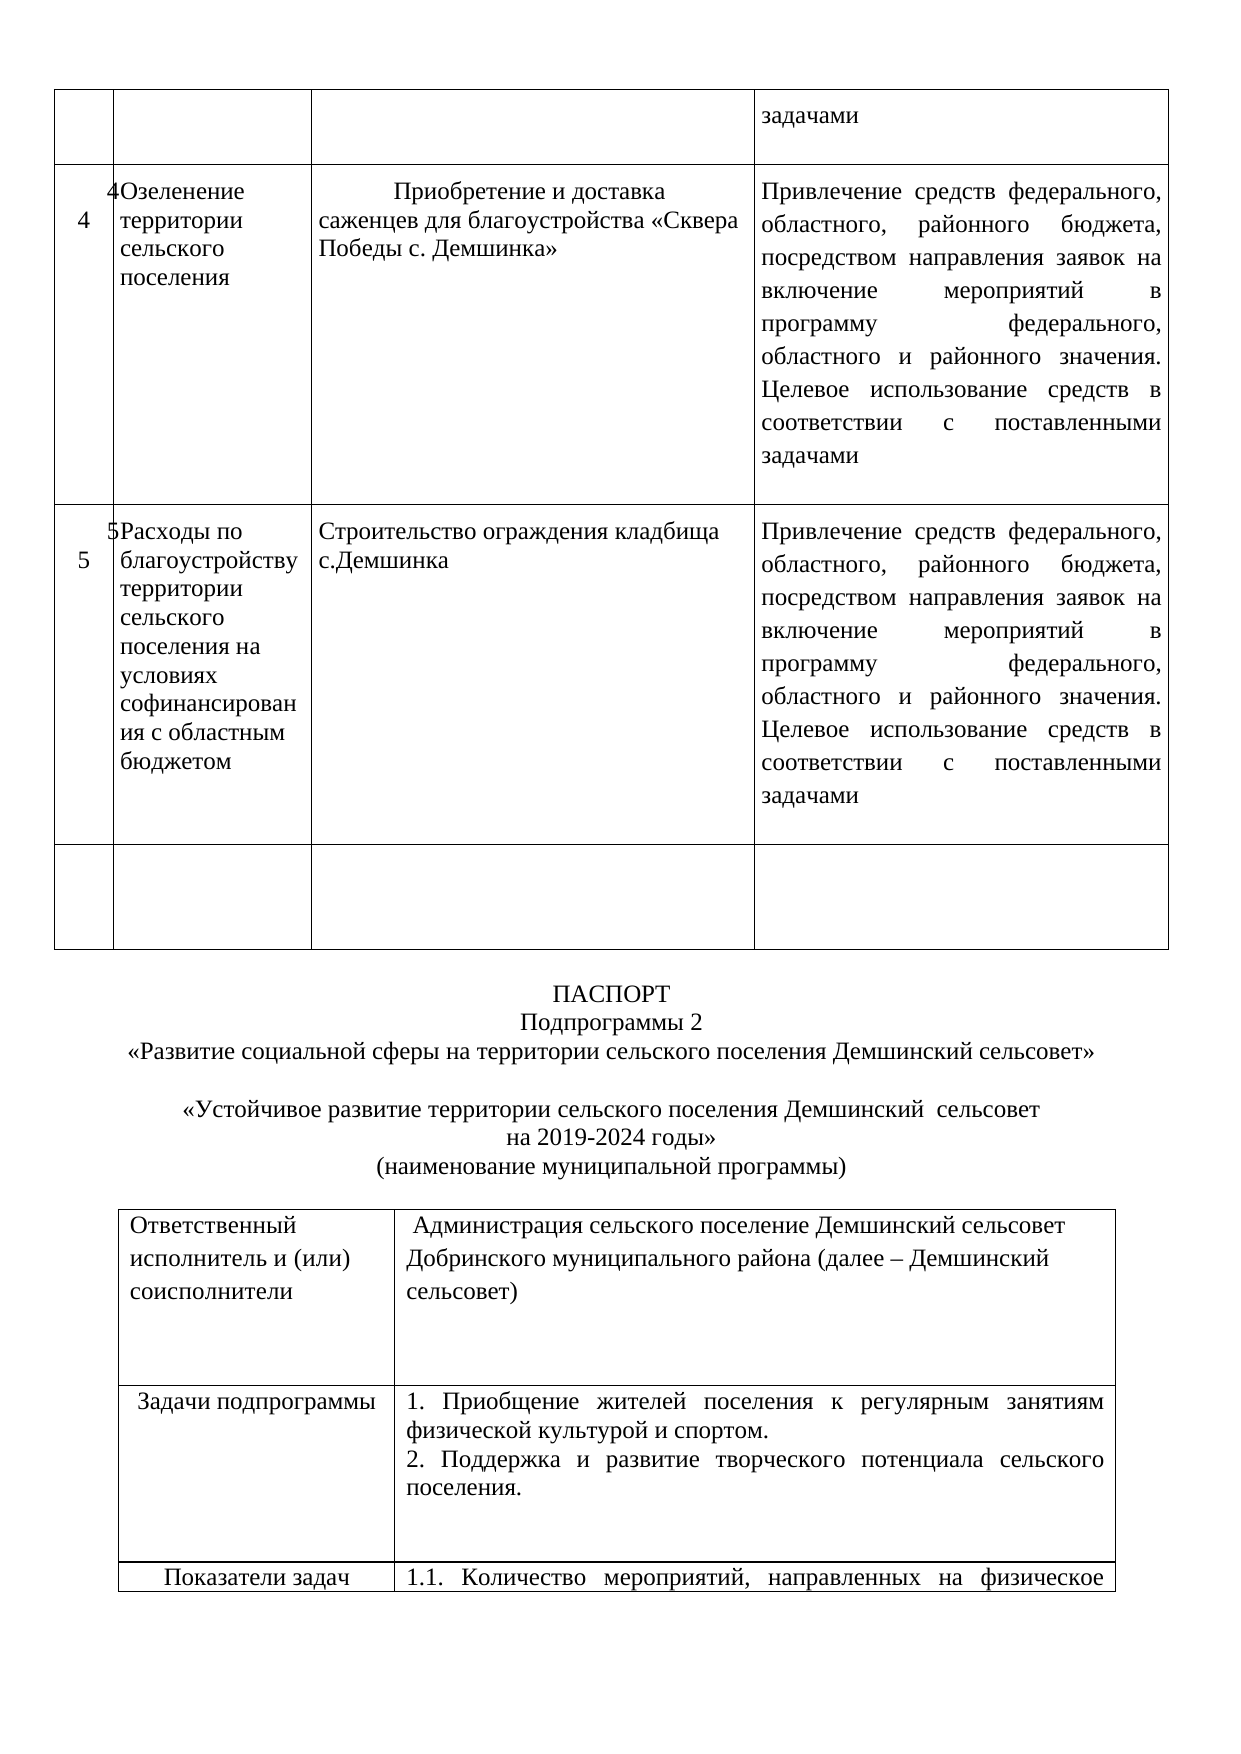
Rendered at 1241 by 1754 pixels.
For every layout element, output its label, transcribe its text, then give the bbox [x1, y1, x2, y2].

table_cell 44 [55, 165, 113, 504]
table_cell [114, 845, 311, 949]
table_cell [114, 90, 311, 164]
text Подпрограммы 2 [118, 1007, 1104, 1036]
table_cell [312, 845, 754, 949]
table_cell [55, 845, 113, 949]
table_cell 55 [55, 505, 113, 844]
table_cell Приобретение и доставка саженцев для благоустройства «Сквера Победы с. Демшинка» [312, 165, 754, 504]
table_cell Озеленение территории сельского поселения [114, 165, 311, 504]
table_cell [755, 90, 1168, 164]
text ПАСПОРТ [118, 979, 1104, 1007]
text (наименование муниципальной программы) [118, 1151, 1104, 1180]
table_cell 1. Приобщение жителей поселения к регулярным занятиям физической культурой и спортом. 2. Поддержка и развитие творческого потенциала сельского поселения. [395, 1386, 1115, 1561]
text на 2019-2024 годы» [118, 1122, 1104, 1151]
table_cell [312, 90, 754, 164]
table_header Ответственный исполнитель и (или) соисполнители [119, 1210, 394, 1385]
table_cell Строительство ограждения кладбища с.Демшинка [312, 505, 754, 844]
table_header Администрация сельского поселение Демшинский сельсовет Добринского муниципального района (далее – Демшинский сельсовет) [395, 1210, 1115, 1385]
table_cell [119, 1563, 394, 1591]
table_cell [755, 845, 1168, 949]
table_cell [395, 1563, 1115, 1591]
table_cell Расходы по благоустройству территории сельского поселения на условиях софинансирования с областным бюджетом [114, 505, 311, 844]
text «Развитие социальной сферы на территории сельского поселения Демшинский сельсовет» [118, 1036, 1104, 1065]
text «Устойчивое развитие территории сельского поселения Демшинский сельсовет [118, 1094, 1104, 1122]
table_cell .3 [55, 90, 113, 164]
table_cell Задачи подпрограммы [119, 1386, 394, 1561]
